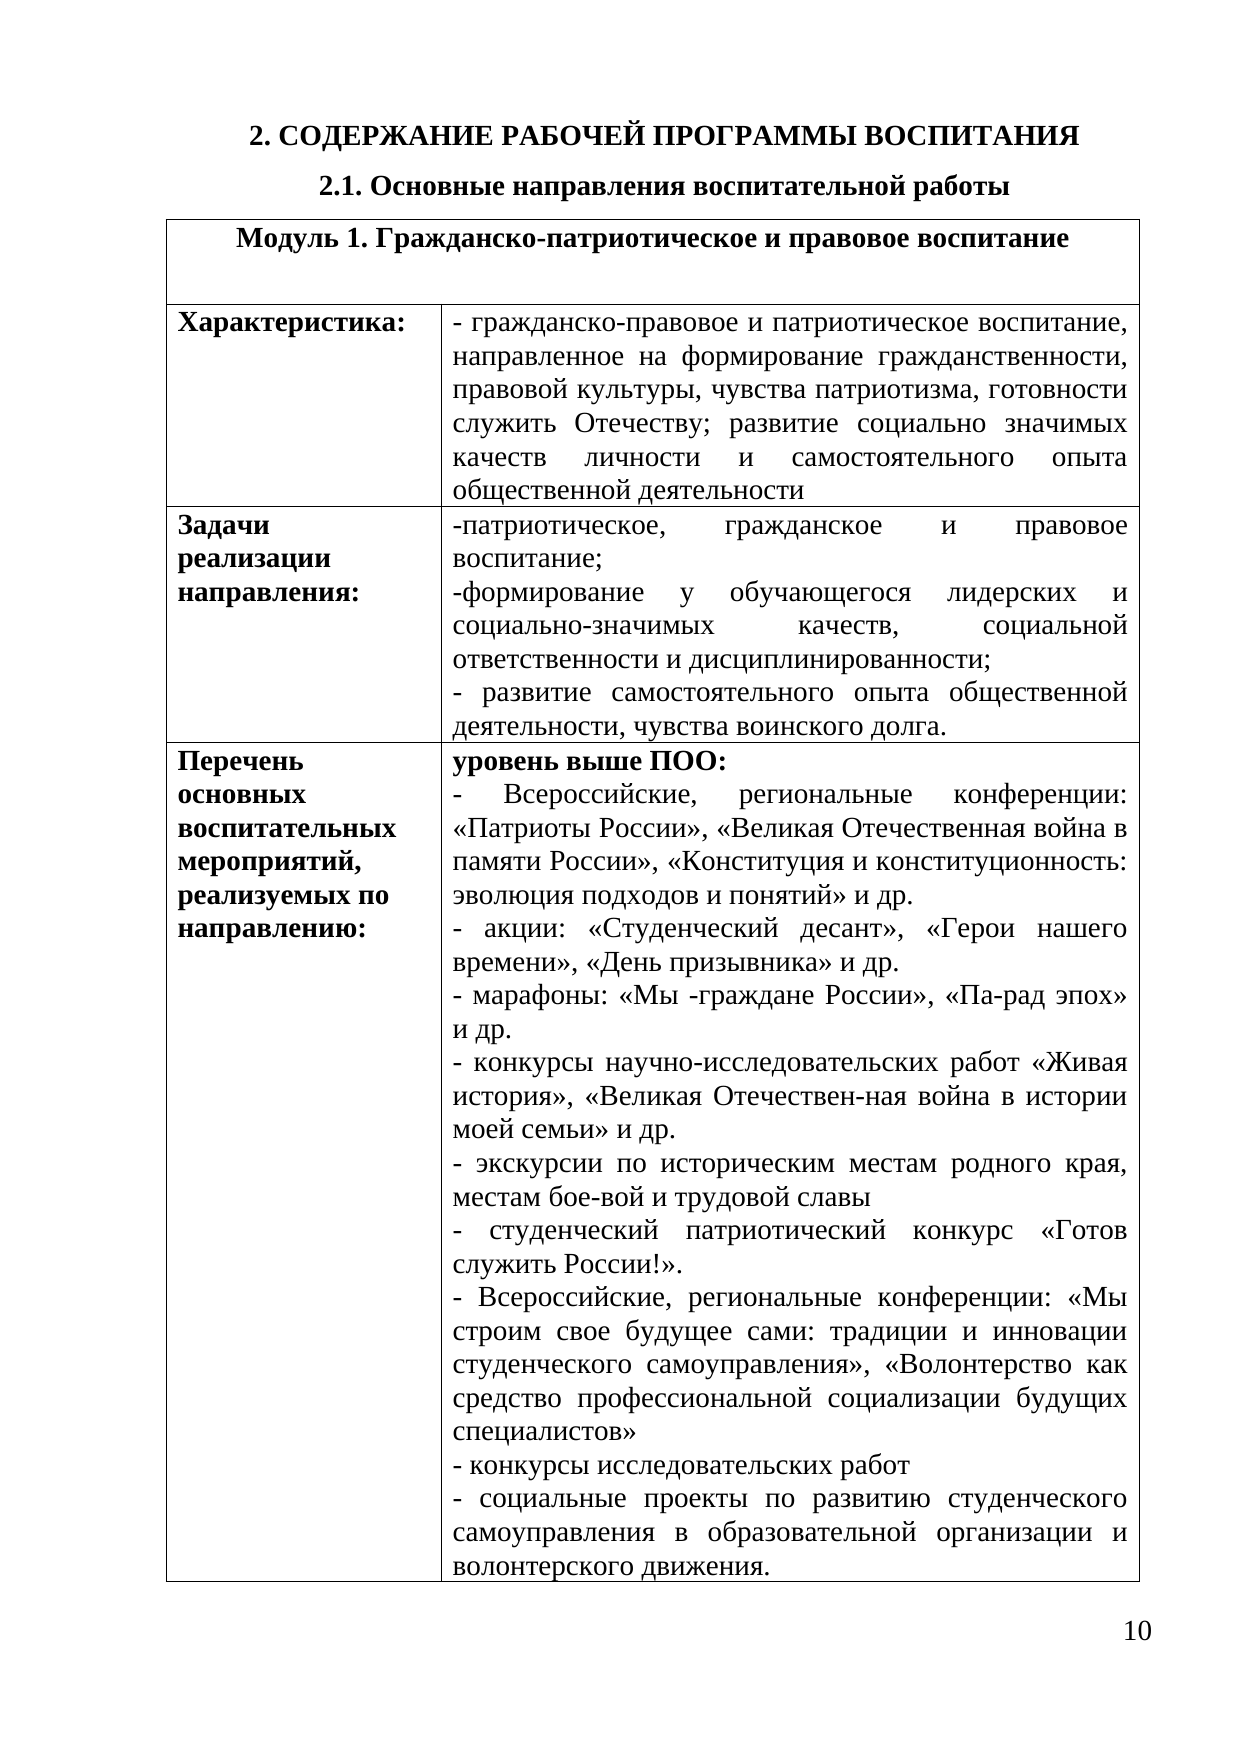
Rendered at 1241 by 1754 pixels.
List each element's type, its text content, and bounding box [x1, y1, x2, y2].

table_cell - гражданско-правовое и патриотическое воспитание, направленное на формирование гражданственности, правовой культуры, чувства патриотизма, готовности служить Отечеству; развитие социально значимых качеств личности и самостоятельного опыта общественной деятельности [442, 305, 1139, 506]
table_header Модуль 1. Гражданско-патриотическое и правовое воспитание [167, 220, 1139, 303]
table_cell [167, 743, 441, 1581]
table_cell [442, 743, 1139, 1581]
table_cell Характеристика: [167, 305, 441, 506]
text 2. СОДЕРЖАНИЕ РАБОЧЕЙ ПРОГРАММЫ ВОСПИТАНИЯ [177, 118, 1152, 152]
table_cell Задачи реализации направления: [167, 507, 441, 742]
text 2.1. Основные направления воспитательной работы [177, 168, 1152, 202]
table_cell -патриотическое, гражданское и правовое воспитание; -формирование у обучающегося лидерских и социально-значимых качеств, социальной ответственности и дисциплинированности; - развитие самостоятельного опыта общественной деятельности, чувства воинского долга. [442, 507, 1139, 742]
